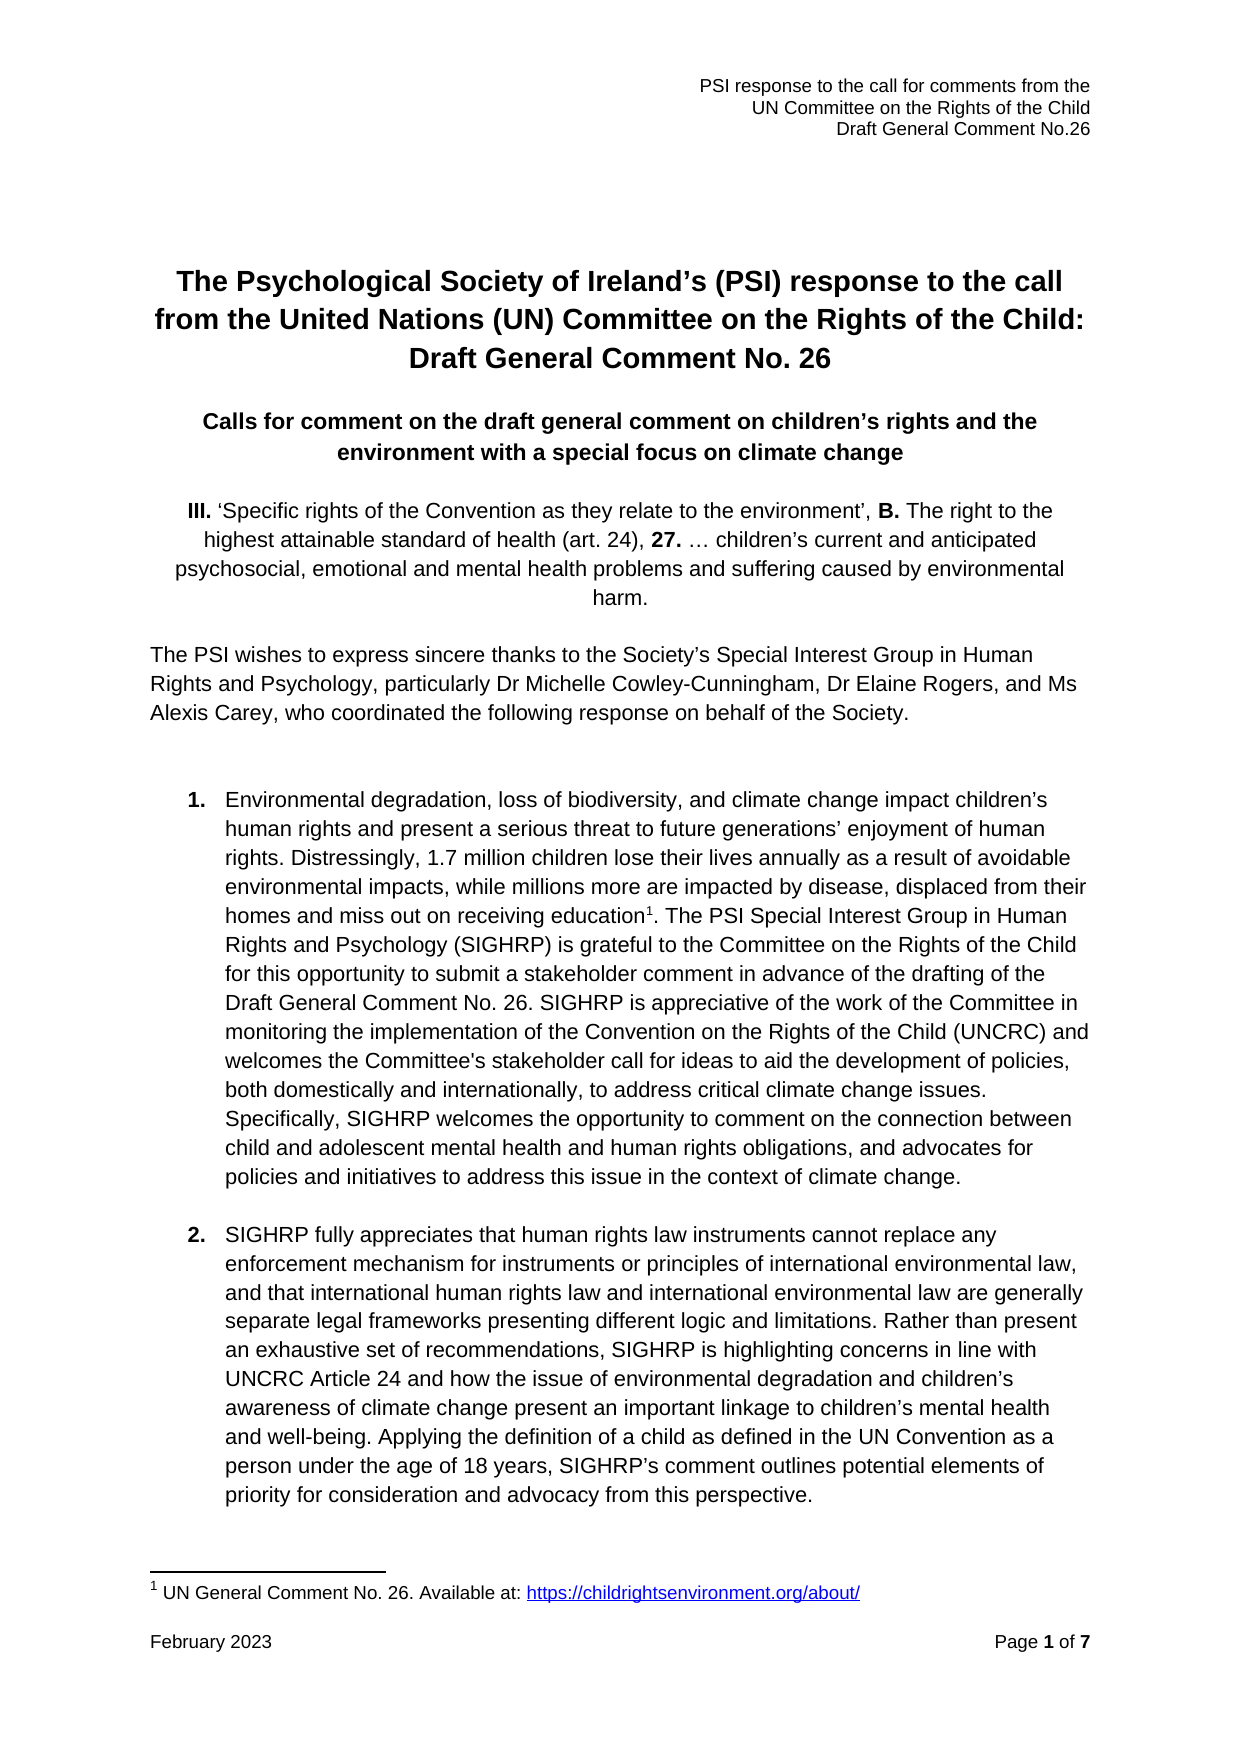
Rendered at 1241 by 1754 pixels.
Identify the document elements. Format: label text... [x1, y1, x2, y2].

text The PSI wishes to express sincere thanks to the Society’s Special Interest Group in Human Rights and Psychology, particularly Dr Michelle Cowley-Cunningham, Dr Elaine Rogers, and Ms Alexis Carey, who coordinated the following response on behalf of the Society. [150, 642, 1090, 726]
text The Psychological Society of Ireland’s (PSI) response to the call from the United Nations (UN) Committee on the Rights of the Child: [150, 264, 1090, 336]
text Draft General Comment No. 26 [150, 341, 1090, 374]
list Environmental degradation, loss of biodiversity, and climate change impact children’s human rights and present a serious threat to future generations’ enjoyment of human rights. Distressingly, 1.7 million children lose their lives annually as a result of avoidable environmental impacts, while millions more are impacted by disease, displaced from their homes and miss out on receiving education. The PSI Special Interest Group in Human Rights and Psychology (SIGHRP) is grateful to the Committee on the Rights of the Child for this opportunity to submit a stakeholder comment in advance of the drafting of the Draft General Comment No. 26. SIGHRP is appreciative of the work of the Committee in monitoring the implementation of the Convention on the Rights of the Child (UNCRC) and welcomes the Committee's stakeholder call for ideas to aid the development of policies, both domestically and internationally, to address critical climate change issues. Specifically, SIGHRP welcomes the opportunity to comment on the connection between child and adolescent mental health and human rights obligations, and advocates for policies and initiatives to address this issue in the context of climate change. [187, 787, 1090, 1189]
text Calls for comment on the draft general comment on children’s rights and the environment with a special focus on climate change [150, 408, 1090, 465]
text III. ‘Specific rights of the Convention as they relate to the environment’, B. The right to the highest attainable standard of health (art. 24), 27. … children’s current and anticipated psychosocial, emotional and mental health problems and suffering caused by environmental harm. [150, 498, 1090, 610]
list SIGHRP fully appreciates that human rights law instruments cannot replace any enforcement mechanism for instruments or principles of international environmental law, and that international human rights law and international environmental law are generally separate legal frameworks presenting different logic and limitations. Rather than present an exhaustive set of recommendations, SIGHRP is highlighting concerns in line with UNCRC Article 24 and how the issue of environmental degradation and children’s awareness of climate change present an important linkage to children’s mental health and well-being. Applying the definition of a child as defined in the UN Convention as a person under the age of 18 years, SIGHRP’s comment outlines potential elements of priority for consideration and advocacy from this perspective. [187, 1222, 1090, 1507]
